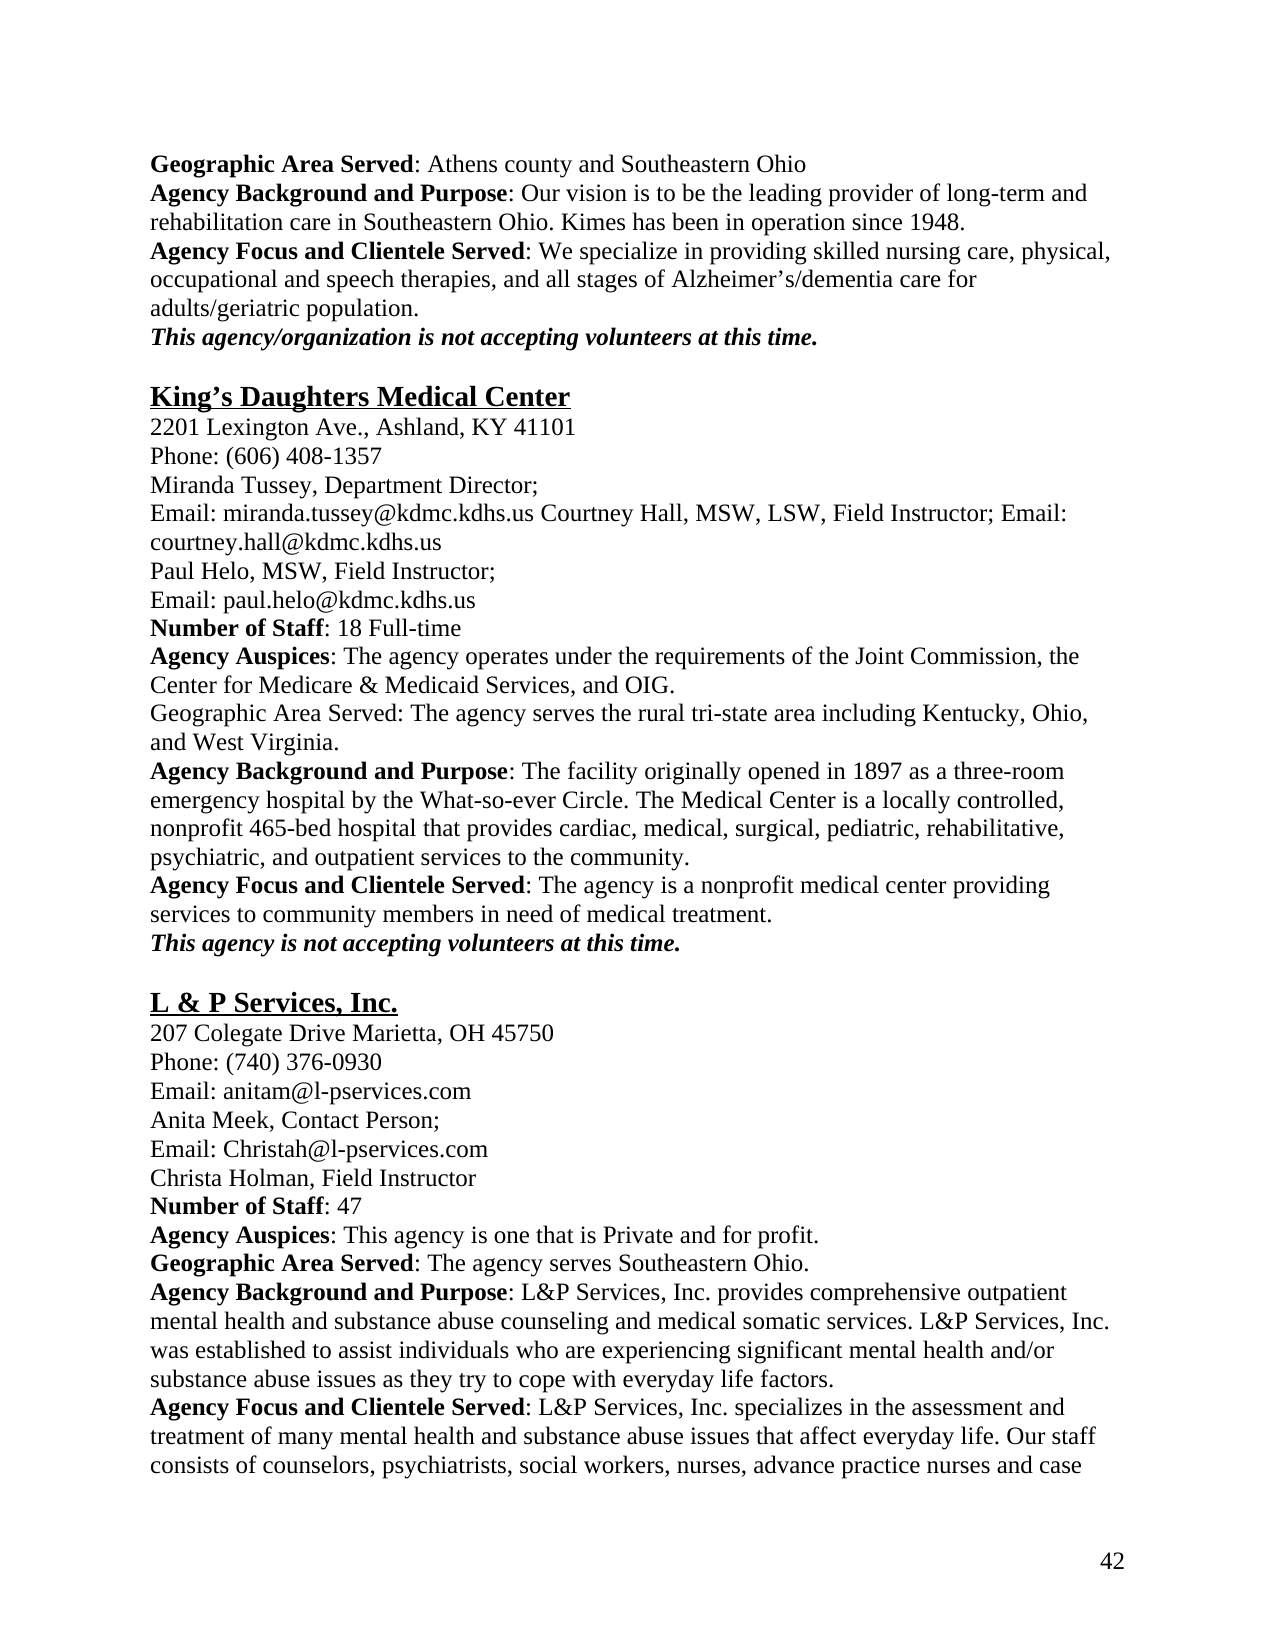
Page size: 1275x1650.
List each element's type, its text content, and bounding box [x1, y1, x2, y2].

text Geographic Area Served: Athens county and Southeastern Ohio [150, 149, 1139, 178]
text Agency Auspices: This agency is one that is Private and for profit. [150, 1220, 1139, 1249]
text 207 Colegate Drive Marietta, OH 45750 [150, 1019, 1139, 1048]
text Paul Helo, MSW, Field Instructor; Email: paul.helo@kdmc.kdhs.us Number of Staff: 18 Full-time [150, 556, 498, 642]
text Agency Focus and Clientele Served: The agency is a nonprofit medical center providing services to community members in need of medical treatment. [150, 871, 1050, 927]
text Agency Focus and Clientele Served: We specialize in providing skilled nursing care, physical, occupational and speech therapies, and all stages of Alzheimer’s/dementia care for adults/geriatric population. [150, 236, 1113, 322]
text Agency Auspices: The agency operates under the requirements of the Joint Commission, the Center for Medicare & Medicaid Services, and OIG. [150, 642, 1082, 699]
text L & P Services, Inc. [150, 986, 1139, 1019]
text Agency Background and Purpose: Our vision is to be the leading provider of long-term and rehabilitation care in Southeastern Ohio. Kimes has been in operation since 1948. [150, 178, 1089, 236]
text Miranda Tussey, Department Director; [150, 470, 1139, 499]
text Agency Background and Purpose: L&P Services, Inc. provides comprehensive outpatient mental health and substance abuse counseling and medical somatic services. L&P Services, Inc. was established to assist individuals who are experiencing significant mental health and/or substance abuse issues as they try to cope with everyday life factors. [150, 1277, 1112, 1392]
text Email: anitam@l-pservices.com Anita Meek, Contact Person; Email: Christah@l-pservices.com Christa Holman, Field Instructor Number of Staff: 47 [150, 1076, 490, 1220]
text Geographic Area Served: The agency serves Southeastern Ohio. [150, 1249, 1139, 1277]
text Geographic Area Served: The agency serves the rural tri-state area including Kentucky, Ohio, and West Virginia. [150, 699, 1091, 756]
text King’s Daughters Medical Center [150, 379, 1139, 413]
text Phone: (740) 376-0930 [150, 1048, 1139, 1076]
text 2201 Lexington Ave., Ashland, KY 41101 [150, 413, 1139, 441]
text Phone: (606) 408-1357 [150, 442, 1139, 470]
text Agency Focus and Clientele Served: L&P Services, Inc. specializes in the assessment and treatment of many mental health and substance abuse issues that affect everyday life. Our staff consists of counselors, psychiatrists, social workers, nurses, advance practice nurses and case [150, 1392, 1098, 1479]
subtitle This agency/organization is not accepting volunteers at this time. [150, 322, 1139, 351]
text Agency Background and Purpose: The facility originally opened in 1897 as a three-room emergency hospital by the What-so-ever Circle. The Medical Center is a locally controlled, nonprofit 465-bed hospital that provides cardiac, medical, surgical, pediatric, rehabilitative, psychiatric, and outpatient services to the community. [150, 756, 1065, 871]
text Email: miranda.tussey@kdmc.kdhs.us Courtney Hall, MSW, LSW, Field Instructor; Email: courtney.hall@kdmc.kdhs.us [150, 499, 1069, 556]
subtitle This agency is not accepting volunteers at this time. [150, 928, 1139, 957]
